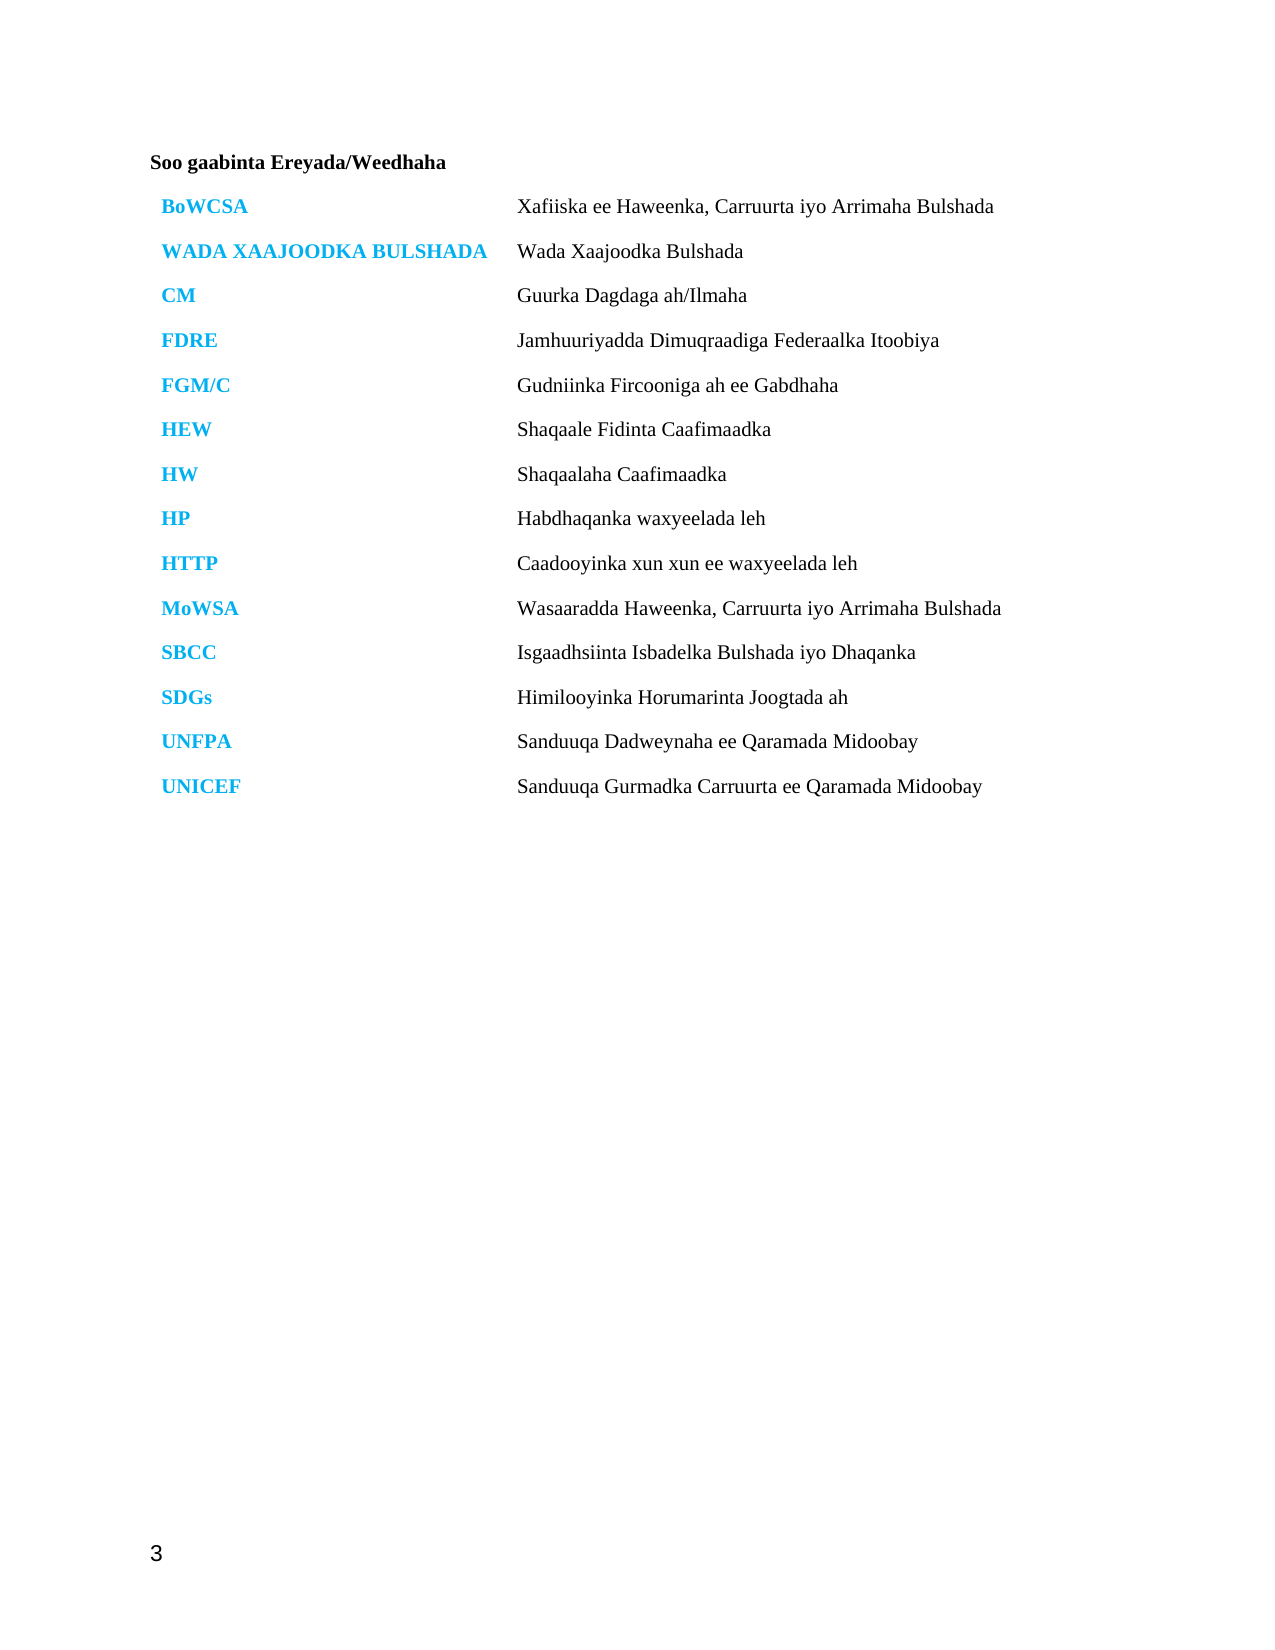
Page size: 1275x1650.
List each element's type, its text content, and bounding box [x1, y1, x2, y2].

table_cell Wasaaradda Haweenka, Carruurta iyo Arrimaha Bulshada [506, 596, 1124, 640]
table_cell SDGs [150, 685, 506, 729]
table_cell Sanduuqa Dadweynaha ee Qaramada Midoobay [506, 729, 1124, 774]
table_cell HEW [150, 417, 506, 462]
table_cell Wada Xaajoodka Bulshada [506, 239, 1124, 283]
table_cell SBCC [150, 640, 506, 685]
picture [395, 244, 402, 254]
table_header Xafiiska ee Haweenka, Carruurta iyo Arrimaha Bulshada [506, 194, 1124, 239]
table_cell FDRE [150, 328, 506, 373]
table_cell UNFPA [150, 729, 506, 774]
table_cell Shaqaalaha Caafimaadka [506, 462, 1124, 506]
table_cell HTTP [150, 551, 506, 596]
table_cell HW [150, 462, 506, 506]
table_cell FGM/C [150, 373, 506, 417]
table_cell Habdhaqanka waxyeelada leh [506, 506, 1124, 551]
table_header BoWCSA [150, 194, 506, 239]
table_cell Gudniinka Fircooniga ah ee Gabdhaha [506, 373, 1124, 417]
table_cell Guurka Dagdaga ah/Ilmaha [506, 284, 1124, 328]
text Buuggan sinaba looma daabici karo iyada oo aan oggolaansho qoran la helin UNICEF iyo BOWCA lamana isticmaali karo guud ahaan buuga ama ayb kamida.Soo gaabinta Ereyada/Weedhaha [150, 150, 1076, 174]
table_cell Shaqaale Fidinta Caafimaadka [506, 417, 1124, 462]
table_cell Isgaadhsiinta Isbadelka Bulshada iyo Dhaqanka [506, 640, 1124, 685]
table_cell CM [150, 284, 506, 328]
table_cell MoWSA [150, 596, 506, 640]
table_cell Himilooyinka Horumarinta Joogtada ah [506, 685, 1124, 729]
table_cell Caadooyinka xun xun ee waxyeelada leh [506, 551, 1124, 596]
table_cell WADA XAAJOODKA BULSHADA [150, 239, 506, 283]
table_cell Sanduuqa Gurmadka Carruurta ee Qaramada Midoobay [506, 774, 1124, 818]
table_cell UNICEF [150, 774, 506, 818]
table_cell HP [150, 506, 506, 551]
table_cell Jamhuuriyadda Dimuqraadiga Federaalka Itoobiya [506, 328, 1124, 373]
